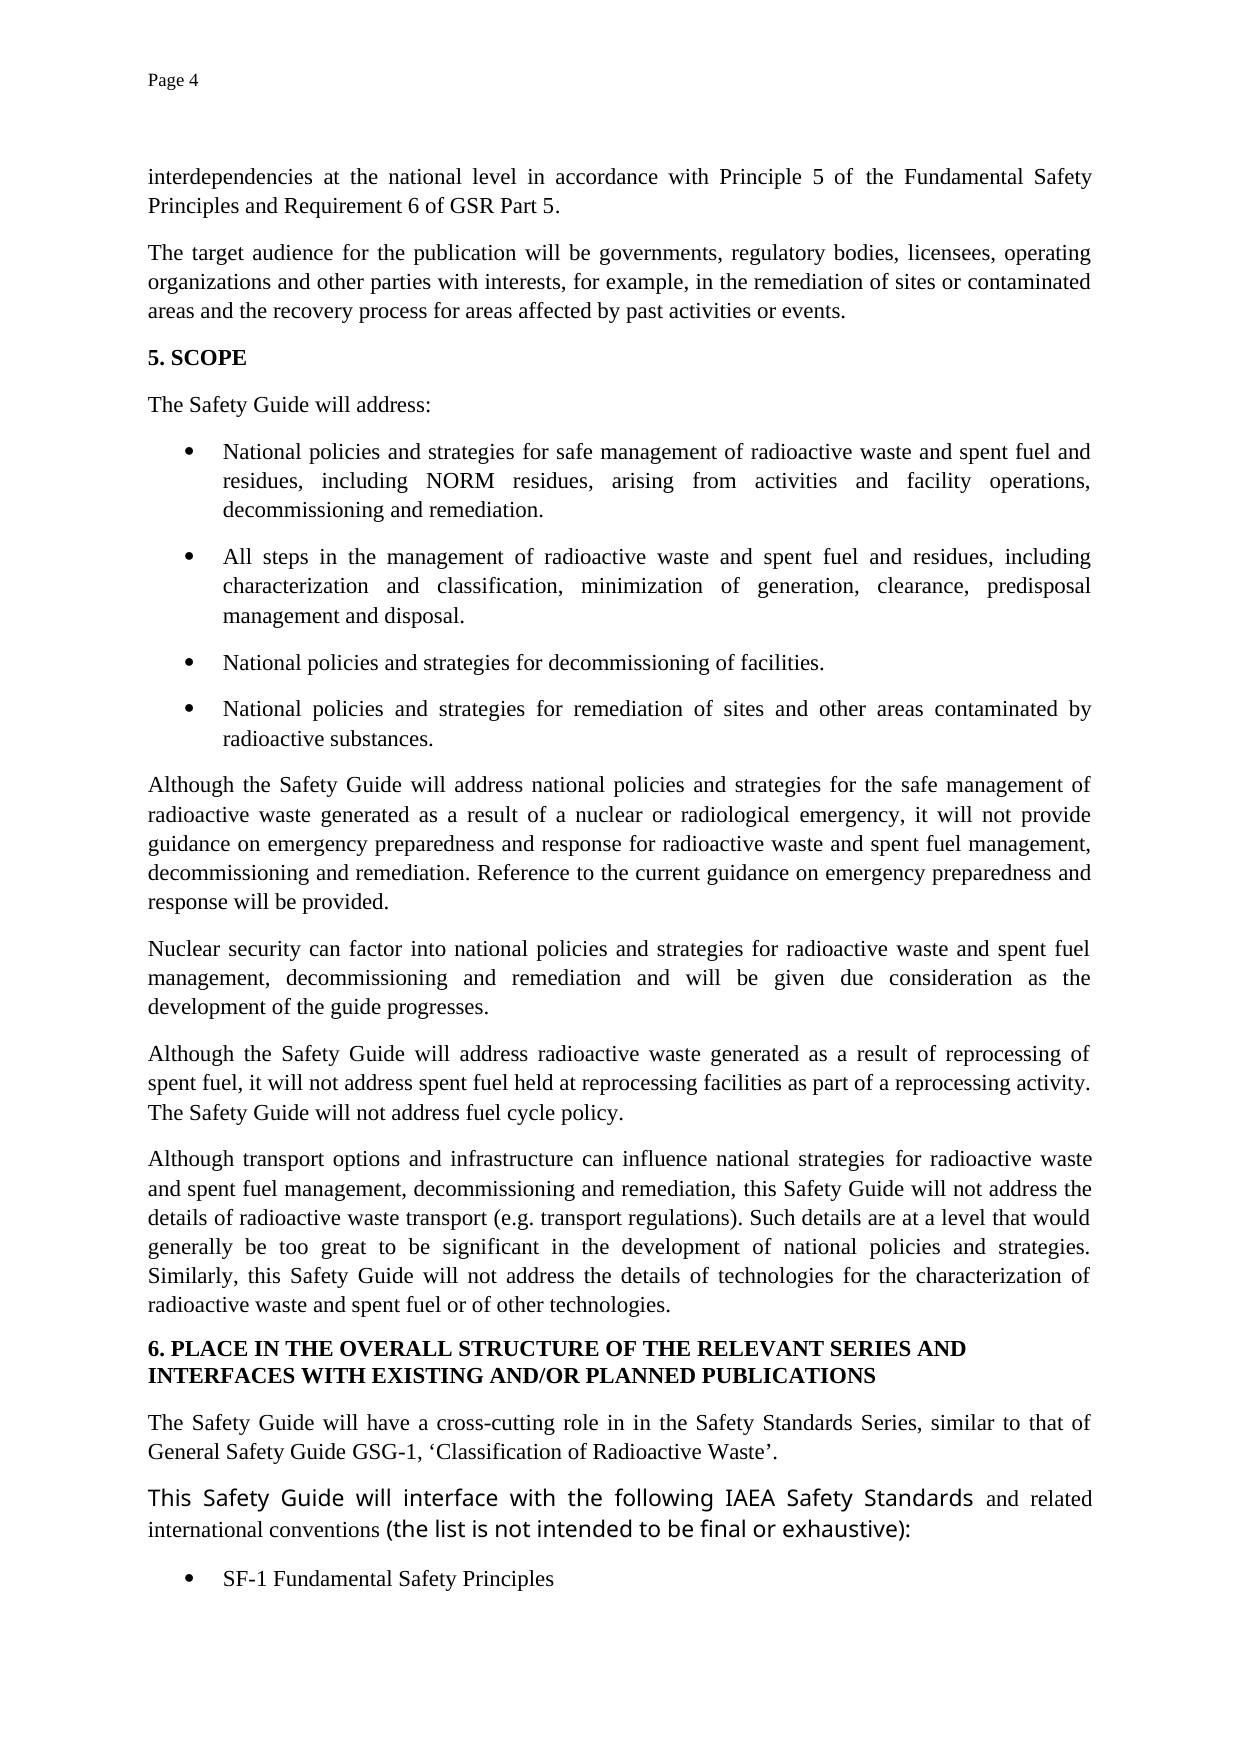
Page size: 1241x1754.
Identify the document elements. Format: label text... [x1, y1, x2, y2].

list National policies and strategies for decommissioning of facilities. [185, 646, 1092, 675]
text Although the Safety Guide will address radioactive waste generated as a result of reprocessing of spent fuel, it will not address spent fuel held at reprocessing facilities as part of a reprocessing activity. The Safety Guide will not address fuel cycle policy. [148, 1037, 1092, 1125]
text 6. PLACE IN THE OVERALL STRUCTURE OF THE RELEVANT SERIES AND INTERFACES WITH EXISTING AND/OR PLANNED PUBLICATIONS [148, 1335, 1092, 1388]
text The Safety Guide will address: [148, 388, 1092, 418]
list All steps in the management of radioactive waste and spent fuel and residues, including characterization and classification, minimization of generation, clearance, predisposal management and disposal. [185, 541, 1092, 628]
list National policies and strategies for safe management of radioactive waste and spent fuel and residues, including NORM residues, arising from activities and facility operations, decommissioning and remediation. [185, 435, 1092, 523]
text Although the Safety Guide will address national policies and strategies for the safe management of radioactive waste generated as a result of a nuclear or radiological emergency, it will not provide guidance on emergency preparedness and response for radioactive waste and spent fuel management, decommissioning and remediation. Reference to the current guidance on emergency preparedness and response will be provided. [148, 769, 1092, 914]
text Nuclear security can factor into national policies and strategies for radioactive waste and spent fuel management, decommissioning and remediation and will be given due consideration as the development of the guide progresses. [148, 932, 1092, 1020]
text The Safety Guide will have a cross-cutting role in in the Safety Standards Series, similar to that of General Safety Guide GSG-1, ‘Classification of Radioactive Waste’. [148, 1406, 1092, 1464]
text Although transport options and infrastructure can influence national strategies for radioactive waste and spent fuel management, decommissioning and remediation, this Safety Guide will not address the details of radioactive waste transport (e.g. transport regulations). Such details are at a level that would generally be too great to be significant in the development of national policies and strategies. Similarly, this Safety Guide will not address the details of technologies for the characterization of radioactive waste and spent fuel or of other technologies. [148, 1143, 1092, 1318]
list National policies and strategies for remediation of sites and other areas contaminated by radioactive substances. [185, 693, 1092, 751]
list SF-1 Fundamental Safety Principles [185, 1562, 1092, 1591]
text This Safety Guide will interface with the following IAEA Safety Standards and related international conventions (the list is not intended to be final or exhaustive): [148, 1482, 1092, 1544]
text 5. SCOPE [148, 342, 1092, 371]
text The target audience for the publication will be governments, regulatory bodies, licensees, operating organizations and other parties with interests, for example, in the remediation of sites or contaminated areas and the recovery process for areas affected by past activities or events. [148, 236, 1092, 324]
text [148, 160, 1092, 219]
